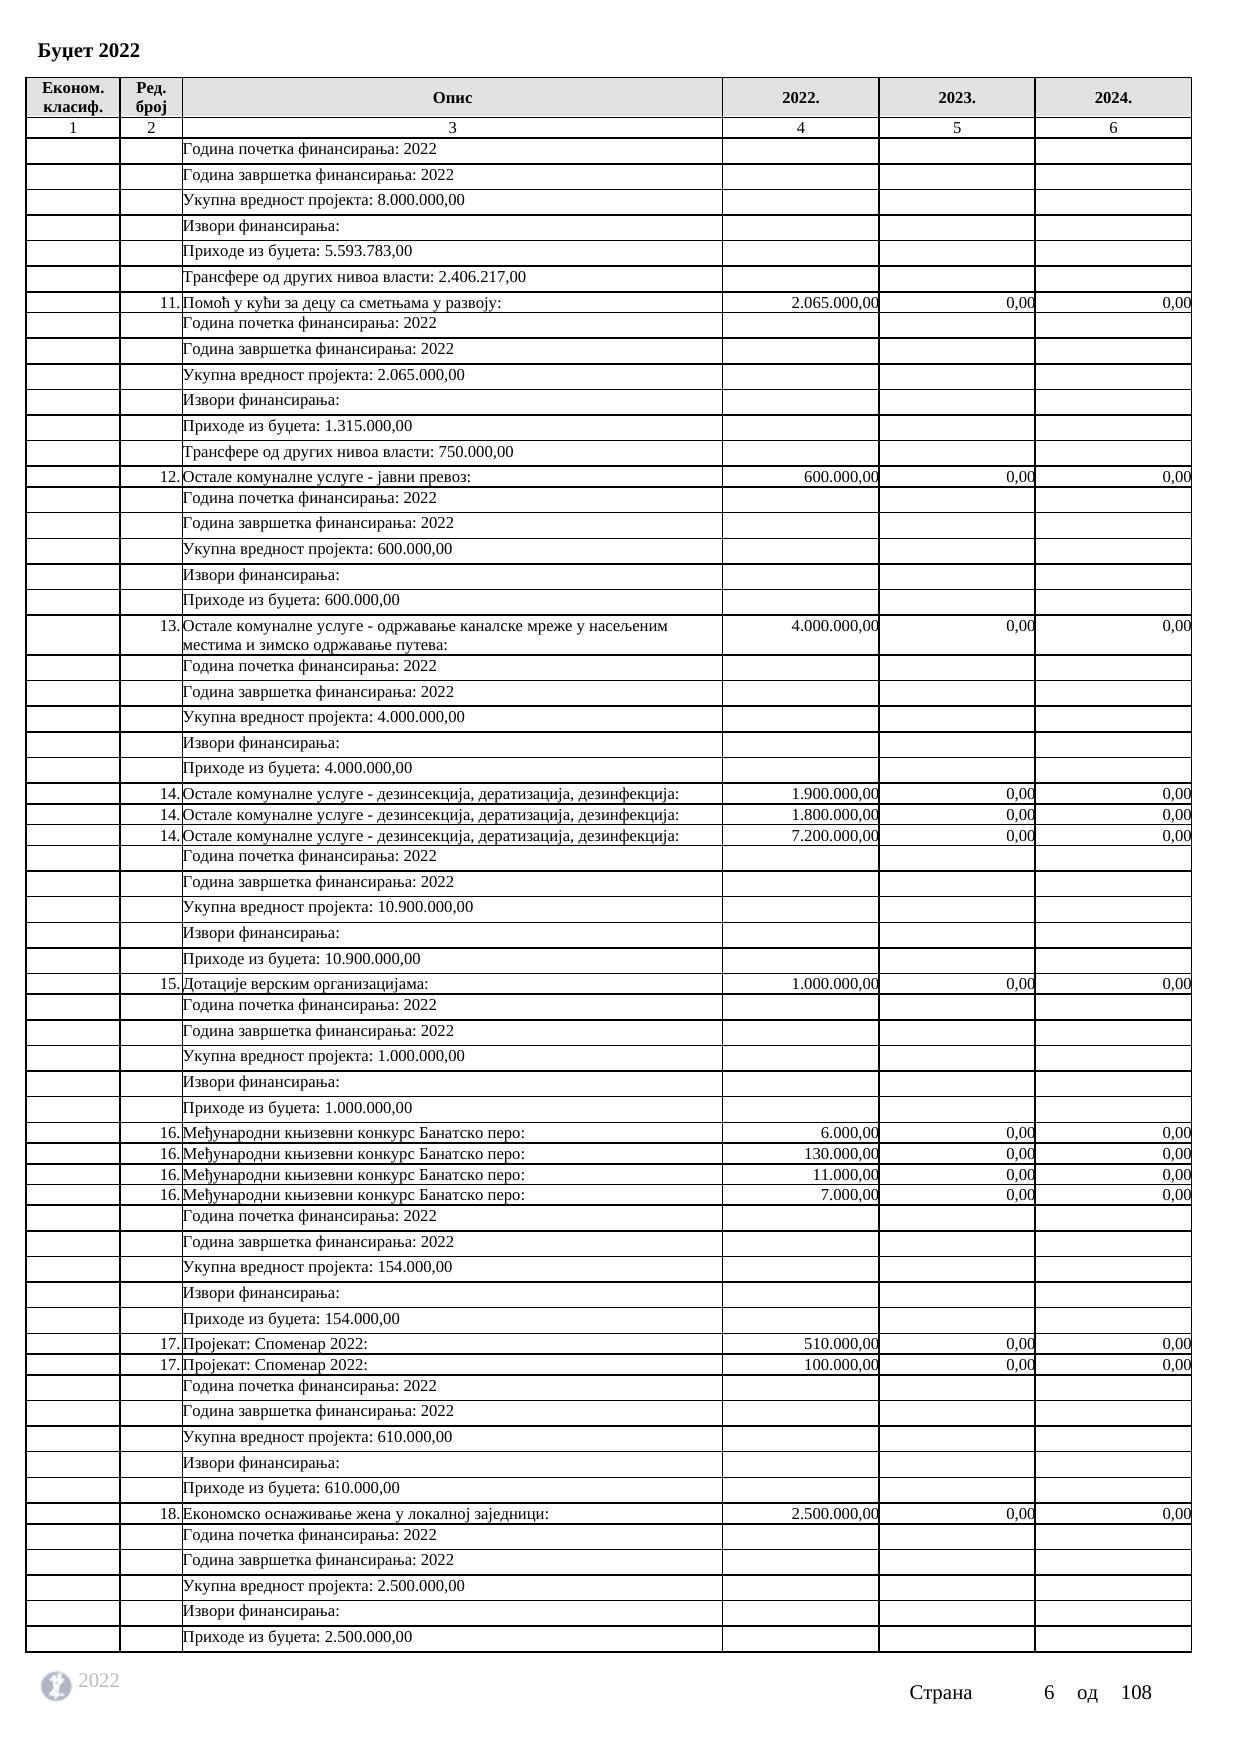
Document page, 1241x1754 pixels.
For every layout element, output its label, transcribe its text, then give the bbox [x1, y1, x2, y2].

table_cell [880, 1376, 1034, 1399]
table_cell [27, 1504, 119, 1523]
table_cell [27, 897, 119, 921]
table_cell [880, 539, 1034, 563]
table_cell [880, 1283, 1034, 1307]
table_cell [723, 590, 878, 614]
table_cell [723, 1046, 878, 1070]
table_cell [121, 995, 182, 1019]
table_cell [880, 1257, 1034, 1281]
table_cell [27, 1601, 119, 1625]
table_cell [27, 539, 119, 563]
table_cell [27, 1376, 119, 1399]
table_cell [121, 365, 182, 388]
table_cell [121, 1525, 182, 1548]
table_cell [1036, 1257, 1191, 1281]
table_cell [880, 846, 1034, 870]
table_cell [121, 1206, 182, 1230]
table_cell [121, 1232, 182, 1256]
table_cell [27, 1525, 119, 1548]
table_cell Година почетка финансирања: 2022 [183, 1206, 722, 1230]
table_cell [880, 1601, 1034, 1625]
table_cell 0,00 [880, 1334, 1034, 1353]
table_cell [121, 416, 182, 440]
table_cell [723, 1257, 878, 1281]
table_cell [121, 241, 182, 265]
table_cell [27, 1478, 119, 1502]
table_cell [723, 190, 878, 214]
table_cell [121, 1046, 182, 1070]
table_cell [27, 923, 119, 947]
table_cell [723, 390, 878, 414]
table_cell [121, 1021, 182, 1044]
table_cell Укупна вредност пројекта: 610.000,00 [183, 1427, 722, 1451]
table_cell [880, 681, 1034, 705]
table_cell 16. [121, 1123, 182, 1142]
table_cell Међународни књизевни конкурс Банатско перо: [183, 1144, 722, 1163]
table_cell 0,00 [1036, 1165, 1191, 1184]
table_cell [27, 846, 119, 870]
table_cell [121, 513, 182, 537]
table_cell Међународни књизевни конкурс Банатско перо: [183, 1123, 722, 1142]
table_cell [121, 565, 182, 589]
table_cell [1036, 1627, 1191, 1651]
table_cell Остале комуналне услуге - одржавање каналске мреже у насељеним местима и зимско одржавање путева: [183, 616, 722, 654]
table_cell 0,00 [1036, 974, 1191, 993]
table_cell [1036, 190, 1191, 214]
table_cell [27, 1355, 119, 1374]
table_cell Остале комуналне услуге - јавни превоз: [183, 467, 722, 486]
table_cell Остале комуналне услуге - дезинсекција, дератизација, дезинфекција: [183, 805, 722, 824]
table_cell [723, 1452, 878, 1476]
table_cell Извори финансирања: [183, 216, 722, 240]
table_cell 1 [27, 118, 119, 137]
table_cell [1036, 1525, 1191, 1548]
table_cell Приходе из буџета: 1.315.000,00 [183, 416, 722, 440]
table_cell [27, 1576, 119, 1600]
table_cell [27, 1072, 119, 1096]
table_cell [121, 1283, 182, 1307]
table_cell [880, 1046, 1034, 1070]
table_cell [121, 539, 182, 563]
table_cell [1036, 1232, 1191, 1256]
table_cell [1036, 1072, 1191, 1096]
table_cell [1036, 513, 1191, 537]
table_cell [27, 416, 119, 440]
table_cell [1036, 681, 1191, 705]
table_cell Укупна вредност пројекта: 1.000.000,00 [183, 1046, 722, 1070]
table_header 2023. [880, 78, 1034, 116]
table_cell [1036, 441, 1191, 465]
table_cell [121, 1097, 182, 1121]
table_cell [880, 313, 1034, 337]
table_cell [121, 267, 182, 291]
table_cell [27, 1257, 119, 1281]
table_cell [723, 1627, 878, 1651]
table_cell [1036, 590, 1191, 614]
table_cell [27, 241, 119, 265]
table_cell Извори финансирања: [183, 733, 722, 757]
table_cell [27, 995, 119, 1019]
table_cell [880, 190, 1034, 214]
table_cell [121, 872, 182, 896]
table_cell [1036, 216, 1191, 240]
table_cell 4 [723, 118, 878, 137]
table_cell [723, 1376, 878, 1399]
table_cell [27, 565, 119, 589]
table_cell [1036, 1452, 1191, 1476]
table_cell [121, 846, 182, 870]
table_cell [121, 1576, 182, 1600]
table_cell [723, 1478, 878, 1502]
table_cell [880, 565, 1034, 589]
table_cell Година завршетка финансирања: 2022 [183, 1232, 722, 1256]
table_cell [723, 1550, 878, 1574]
table_cell [880, 165, 1034, 188]
table_cell 3 [183, 118, 722, 137]
table_cell 0,00 [1036, 1123, 1191, 1142]
table_cell [723, 897, 878, 921]
table_cell [27, 758, 119, 782]
table_cell [27, 365, 119, 388]
table_cell [1036, 139, 1191, 163]
table_header Економ. класиф. [27, 78, 119, 116]
table_cell 7.000,00 [723, 1185, 878, 1204]
table_cell [27, 488, 119, 512]
table_cell [1036, 1601, 1191, 1625]
table_cell [723, 539, 878, 563]
table_cell [1036, 846, 1191, 870]
table_cell Приходе из буџета: 5.593.783,00 [183, 241, 722, 265]
table_cell [1036, 241, 1191, 265]
table_cell [1036, 267, 1191, 291]
table_cell [121, 216, 182, 240]
table_cell [121, 339, 182, 363]
table_cell [723, 416, 878, 440]
table_cell [1036, 390, 1191, 414]
table_cell [880, 339, 1034, 363]
table_cell Међународни књизевни конкурс Банатско перо: [183, 1165, 722, 1184]
table_cell Извори финансирања: [183, 390, 722, 414]
table_cell [1036, 995, 1191, 1019]
table_cell [121, 1401, 182, 1425]
table_cell [1036, 1308, 1191, 1332]
table_cell [1036, 1046, 1191, 1070]
table_cell [1036, 1427, 1191, 1451]
table_cell [1036, 1550, 1191, 1574]
table_cell Година завршетка финансирања: 2022 [183, 1550, 722, 1574]
table_cell [121, 190, 182, 214]
table_cell [1036, 656, 1191, 680]
table_cell [1036, 565, 1191, 589]
table_cell Укупна вредност пројекта: 4.000.000,00 [183, 707, 722, 731]
table_cell [880, 441, 1034, 465]
table_cell [880, 897, 1034, 921]
table_cell 0,00 [880, 293, 1034, 312]
table_cell Година почетка финансирања: 2022 [183, 1376, 722, 1399]
table_cell 100.000,00 [723, 1355, 878, 1374]
table_cell Година почетка финансирања: 2022 [183, 1525, 722, 1548]
table_cell 14. [121, 805, 182, 824]
table_cell [880, 1576, 1034, 1600]
table_cell 0,00 [880, 1504, 1034, 1523]
table_cell Економско оснаживање жена у локалној заједници: [183, 1504, 722, 1523]
table_cell [880, 1550, 1034, 1574]
table_cell [880, 1427, 1034, 1451]
table_cell 1.800.000,00 [723, 805, 878, 824]
table_cell Приходе из буџета: 10.900.000,00 [183, 949, 722, 973]
table_cell [880, 1021, 1034, 1044]
table_cell [27, 313, 119, 337]
table_cell [27, 616, 119, 654]
table_cell [27, 825, 119, 844]
table_cell [723, 1283, 878, 1307]
table_cell [1036, 1478, 1191, 1502]
table_cell [27, 1232, 119, 1256]
table_cell 0,00 [880, 1165, 1034, 1184]
table_cell [1036, 488, 1191, 512]
table_cell [121, 1550, 182, 1574]
table_cell [27, 390, 119, 414]
table_cell 12. [121, 467, 182, 486]
table_cell [121, 313, 182, 337]
table_cell 1.000.000,00 [723, 974, 878, 993]
table_cell Приходе из буџета: 600.000,00 [183, 590, 722, 614]
picture [37, 1668, 75, 1706]
table_cell [723, 565, 878, 589]
table_cell [723, 1401, 878, 1425]
table_cell [27, 216, 119, 240]
table_cell [27, 139, 119, 163]
table_cell 16. [121, 1165, 182, 1184]
table_cell Година завршетка финансирања: 2022 [183, 339, 722, 363]
table_cell Година почетка финансирања: 2022 [183, 139, 722, 163]
table_cell Приходе из буџета: 1.000.000,00 [183, 1097, 722, 1121]
table_header 2022. [723, 78, 878, 116]
table_cell [880, 758, 1034, 782]
table_cell 16. [121, 1185, 182, 1204]
table_cell Остале комуналне услуге - дезинсекција, дератизација, дезинфекција: [183, 825, 722, 844]
table_cell [880, 216, 1034, 240]
table_cell [27, 1401, 119, 1425]
table_cell [880, 1308, 1034, 1332]
table_cell 0,00 [880, 616, 1034, 654]
table_cell [880, 1401, 1034, 1425]
table_cell [1036, 165, 1191, 188]
table_cell 0,00 [880, 974, 1034, 993]
table_cell [880, 1097, 1034, 1121]
table_cell Извори финансирања: [183, 923, 722, 947]
table_cell [880, 1232, 1034, 1256]
table_cell [27, 974, 119, 993]
table_cell Пројекат: Споменар 2022: [183, 1334, 722, 1353]
table_cell [1036, 1376, 1191, 1399]
table_cell [723, 1601, 878, 1625]
table_cell 13. [121, 616, 182, 654]
table_cell [723, 1021, 878, 1044]
table_cell [723, 216, 878, 240]
table_cell Година почетка финансирања: 2022 [183, 488, 722, 512]
table_cell [121, 441, 182, 465]
table_cell [1036, 923, 1191, 947]
table_cell [880, 390, 1034, 414]
table_cell [723, 365, 878, 388]
table_cell Година завршетка финансирања: 2022 [183, 1401, 722, 1425]
table_cell [880, 365, 1034, 388]
table_cell 2.065.000,00 [723, 293, 878, 312]
table_cell [27, 784, 119, 803]
table_cell [27, 1308, 119, 1332]
table_cell 0,00 [880, 1185, 1034, 1204]
table_cell [723, 656, 878, 680]
table_cell [880, 488, 1034, 512]
table_cell [27, 190, 119, 214]
table_cell [121, 897, 182, 921]
table_cell Укупна вредност пројекта: 154.000,00 [183, 1257, 722, 1281]
table_cell 2 [121, 118, 182, 137]
table_cell [723, 681, 878, 705]
table_cell [723, 441, 878, 465]
table_cell [1036, 416, 1191, 440]
table_cell [27, 1283, 119, 1307]
table_cell [880, 923, 1034, 947]
table_cell Дотације верским организацијама: [183, 974, 722, 993]
table_cell [723, 267, 878, 291]
table_cell Трансфере од других нивоа власти: 2.406.217,00 [183, 267, 722, 291]
table_cell [880, 995, 1034, 1019]
table_cell [880, 1627, 1034, 1651]
table_cell [723, 1427, 878, 1451]
table_cell [27, 949, 119, 973]
table_cell 0,00 [1036, 1504, 1191, 1523]
table_cell [27, 1144, 119, 1163]
table_cell [723, 846, 878, 870]
table_cell [723, 923, 878, 947]
table_cell 130.000,00 [723, 1144, 878, 1163]
table_cell Укупна вредност пројекта: 8.000.000,00 [183, 190, 722, 214]
table_cell [723, 1232, 878, 1256]
table_cell [723, 733, 878, 757]
table_cell Укупна вредност пројекта: 2.500.000,00 [183, 1576, 722, 1600]
table_cell [723, 1525, 878, 1548]
table_cell [723, 707, 878, 731]
table_cell [1036, 313, 1191, 337]
table_cell 0,00 [880, 825, 1034, 844]
table_cell [27, 441, 119, 465]
table_cell 0,00 [1036, 1185, 1191, 1204]
table_cell [27, 681, 119, 705]
table_cell [121, 165, 182, 188]
table_cell [880, 1452, 1034, 1476]
table_cell Година завршетка финансирања: 2022 [183, 681, 722, 705]
table_cell Извори финансирања: [183, 1283, 722, 1307]
table_cell [880, 707, 1034, 731]
table_cell Година почетка финансирања: 2022 [183, 656, 722, 680]
table_cell [27, 590, 119, 614]
table_cell [723, 1072, 878, 1096]
table_cell [880, 1525, 1034, 1548]
table_cell 600.000,00 [723, 467, 878, 486]
table_cell Помоћ у кући за децу са сметњама у развоју: [183, 293, 722, 312]
table_cell Укупна вредност пројекта: 10.900.000,00 [183, 897, 722, 921]
table_cell [27, 1185, 119, 1204]
table_cell Остале комуналне услуге - дезинсекција, дератизација, дезинфекција: [183, 784, 722, 803]
table_cell [27, 1334, 119, 1353]
table_cell [723, 339, 878, 363]
table_cell [723, 313, 878, 337]
table_cell Година завршетка финансирања: 2022 [183, 1021, 722, 1044]
table_cell [121, 681, 182, 705]
table_cell [121, 1072, 182, 1096]
table_cell 11.000,00 [723, 1165, 878, 1184]
table_cell [1036, 1576, 1191, 1600]
table_cell [27, 293, 119, 312]
table_cell [723, 165, 878, 188]
table_cell [723, 758, 878, 782]
table_cell [121, 1308, 182, 1332]
table_cell [27, 1123, 119, 1142]
table_cell 5 [880, 118, 1034, 137]
table_cell [121, 139, 182, 163]
table_cell Међународни књизевни конкурс Банатско перо: [183, 1185, 722, 1204]
table_cell [121, 1601, 182, 1625]
table_cell [121, 758, 182, 782]
table_cell 17. [121, 1334, 182, 1353]
table_cell Пројекат: Споменар 2022: [183, 1355, 722, 1374]
table_cell [1036, 1206, 1191, 1230]
table_cell 0,00 [880, 1144, 1034, 1163]
table_cell [121, 1452, 182, 1476]
table_cell Трансфере од других нивоа власти: 750.000,00 [183, 441, 722, 465]
table_cell [880, 872, 1034, 896]
table_cell 0,00 [1036, 805, 1191, 824]
table_cell 17. [121, 1355, 182, 1374]
table_cell [1036, 339, 1191, 363]
table_cell [27, 707, 119, 731]
table_cell [1036, 949, 1191, 973]
table_cell Извори финансирања: [183, 1072, 722, 1096]
table_cell 0,00 [880, 784, 1034, 803]
table_cell [27, 1627, 119, 1651]
table_cell [121, 1376, 182, 1399]
table_cell [723, 1097, 878, 1121]
table_cell [121, 390, 182, 414]
table_cell [121, 1627, 182, 1651]
table_cell [880, 1478, 1034, 1502]
table_cell Приходе из буџета: 154.000,00 [183, 1308, 722, 1332]
table_cell [1036, 872, 1191, 896]
table_cell 0,00 [880, 805, 1034, 824]
table_cell 0,00 [1036, 1144, 1191, 1163]
table_cell [1036, 758, 1191, 782]
table_cell [27, 1021, 119, 1044]
table_cell 0,00 [1036, 825, 1191, 844]
table_cell [880, 513, 1034, 537]
table_cell [27, 872, 119, 896]
table_header Ред. број [121, 78, 182, 116]
table_cell Приходе из буџета: 610.000,00 [183, 1478, 722, 1502]
table_cell [121, 590, 182, 614]
table_cell 14. [121, 825, 182, 844]
table_cell [1036, 707, 1191, 731]
table_cell [1036, 1097, 1191, 1121]
table_cell 0,00 [880, 467, 1034, 486]
table_cell Извори финансирања: [183, 565, 722, 589]
table_cell [1036, 897, 1191, 921]
table_cell [121, 923, 182, 947]
table_cell 0,00 [1036, 467, 1191, 486]
table_cell 4.000.000,00 [723, 616, 878, 654]
table_cell 1.900.000,00 [723, 784, 878, 803]
table_cell [723, 513, 878, 537]
table_cell [723, 488, 878, 512]
table_cell [121, 949, 182, 973]
table_header Опис [183, 78, 722, 116]
table_cell [880, 416, 1034, 440]
table_cell Година почетка финансирања: 2022 [183, 846, 722, 870]
table_cell [121, 488, 182, 512]
table_cell [27, 513, 119, 537]
table_cell 0,00 [880, 1123, 1034, 1142]
table_cell Година завршетка финансирања: 2022 [183, 165, 722, 188]
table_cell [880, 241, 1034, 265]
table_cell [27, 1427, 119, 1451]
table_cell [723, 995, 878, 1019]
table_cell [723, 949, 878, 973]
table_cell [121, 1427, 182, 1451]
table_cell [880, 949, 1034, 973]
table_cell [27, 1206, 119, 1230]
table_cell [723, 872, 878, 896]
table_cell [27, 656, 119, 680]
table_cell [27, 1165, 119, 1184]
table_cell Укупна вредност пројекта: 2.065.000,00 [183, 365, 722, 388]
table_cell 0,00 [1036, 293, 1191, 312]
table_cell Година почетка финансирања: 2022 [183, 313, 722, 337]
table_cell [723, 139, 878, 163]
table_cell 6.000,00 [723, 1123, 878, 1142]
table_cell 0,00 [1036, 1355, 1191, 1374]
table_cell [121, 1478, 182, 1502]
table_cell [880, 590, 1034, 614]
table_cell [27, 1550, 119, 1574]
table_cell 18. [121, 1504, 182, 1523]
table_cell [723, 1576, 878, 1600]
table_cell [121, 733, 182, 757]
table_cell Година завршетка финансирања: 2022 [183, 513, 722, 537]
table_cell [27, 733, 119, 757]
table_cell [1036, 1021, 1191, 1044]
table_cell Приходе из буџета: 2.500.000,00 [183, 1627, 722, 1651]
table_cell 2.500.000,00 [723, 1504, 878, 1523]
table_cell [1036, 1283, 1191, 1307]
table_cell [27, 1046, 119, 1070]
table_cell [27, 1452, 119, 1476]
table_cell [880, 267, 1034, 291]
table_cell [1036, 1401, 1191, 1425]
table_cell Приходе из буџета: 4.000.000,00 [183, 758, 722, 782]
table_header 2024. [1036, 78, 1191, 116]
table_cell [27, 165, 119, 188]
table_cell [723, 241, 878, 265]
table_cell [880, 733, 1034, 757]
table_cell [27, 805, 119, 824]
table_cell [1036, 733, 1191, 757]
table_cell 0,00 [1036, 1334, 1191, 1353]
table_cell [121, 1257, 182, 1281]
table_cell Година почетка финансирања: 2022 [183, 995, 722, 1019]
table_cell 16. [121, 1144, 182, 1163]
table_cell [723, 1308, 878, 1332]
table_cell [880, 1206, 1034, 1230]
table_cell 15. [121, 974, 182, 993]
table_cell [121, 707, 182, 731]
table_cell 6 [1036, 118, 1191, 137]
table_cell Година завршетка финансирања: 2022 [183, 872, 722, 896]
table_cell [1036, 539, 1191, 563]
table_cell [880, 139, 1034, 163]
table_cell [27, 1097, 119, 1121]
table_cell [723, 1206, 878, 1230]
table_cell [27, 267, 119, 291]
table_cell Извори финансирања: [183, 1452, 722, 1476]
table_cell 0,00 [880, 1355, 1034, 1374]
table_cell [1036, 365, 1191, 388]
table_cell [27, 339, 119, 363]
table_cell 7.200.000,00 [723, 825, 878, 844]
table_cell [27, 467, 119, 486]
table_cell [880, 1072, 1034, 1096]
table_cell 0,00 [1036, 616, 1191, 654]
table_cell 0,00 [1036, 784, 1191, 803]
table_cell 14. [121, 784, 182, 803]
table_cell Укупна вредност пројекта: 600.000,00 [183, 539, 722, 563]
table_cell 510.000,00 [723, 1334, 878, 1353]
table_cell [121, 656, 182, 680]
table_cell [880, 656, 1034, 680]
table_cell 11. [121, 293, 182, 312]
table_cell Извори финансирања: [183, 1601, 722, 1625]
